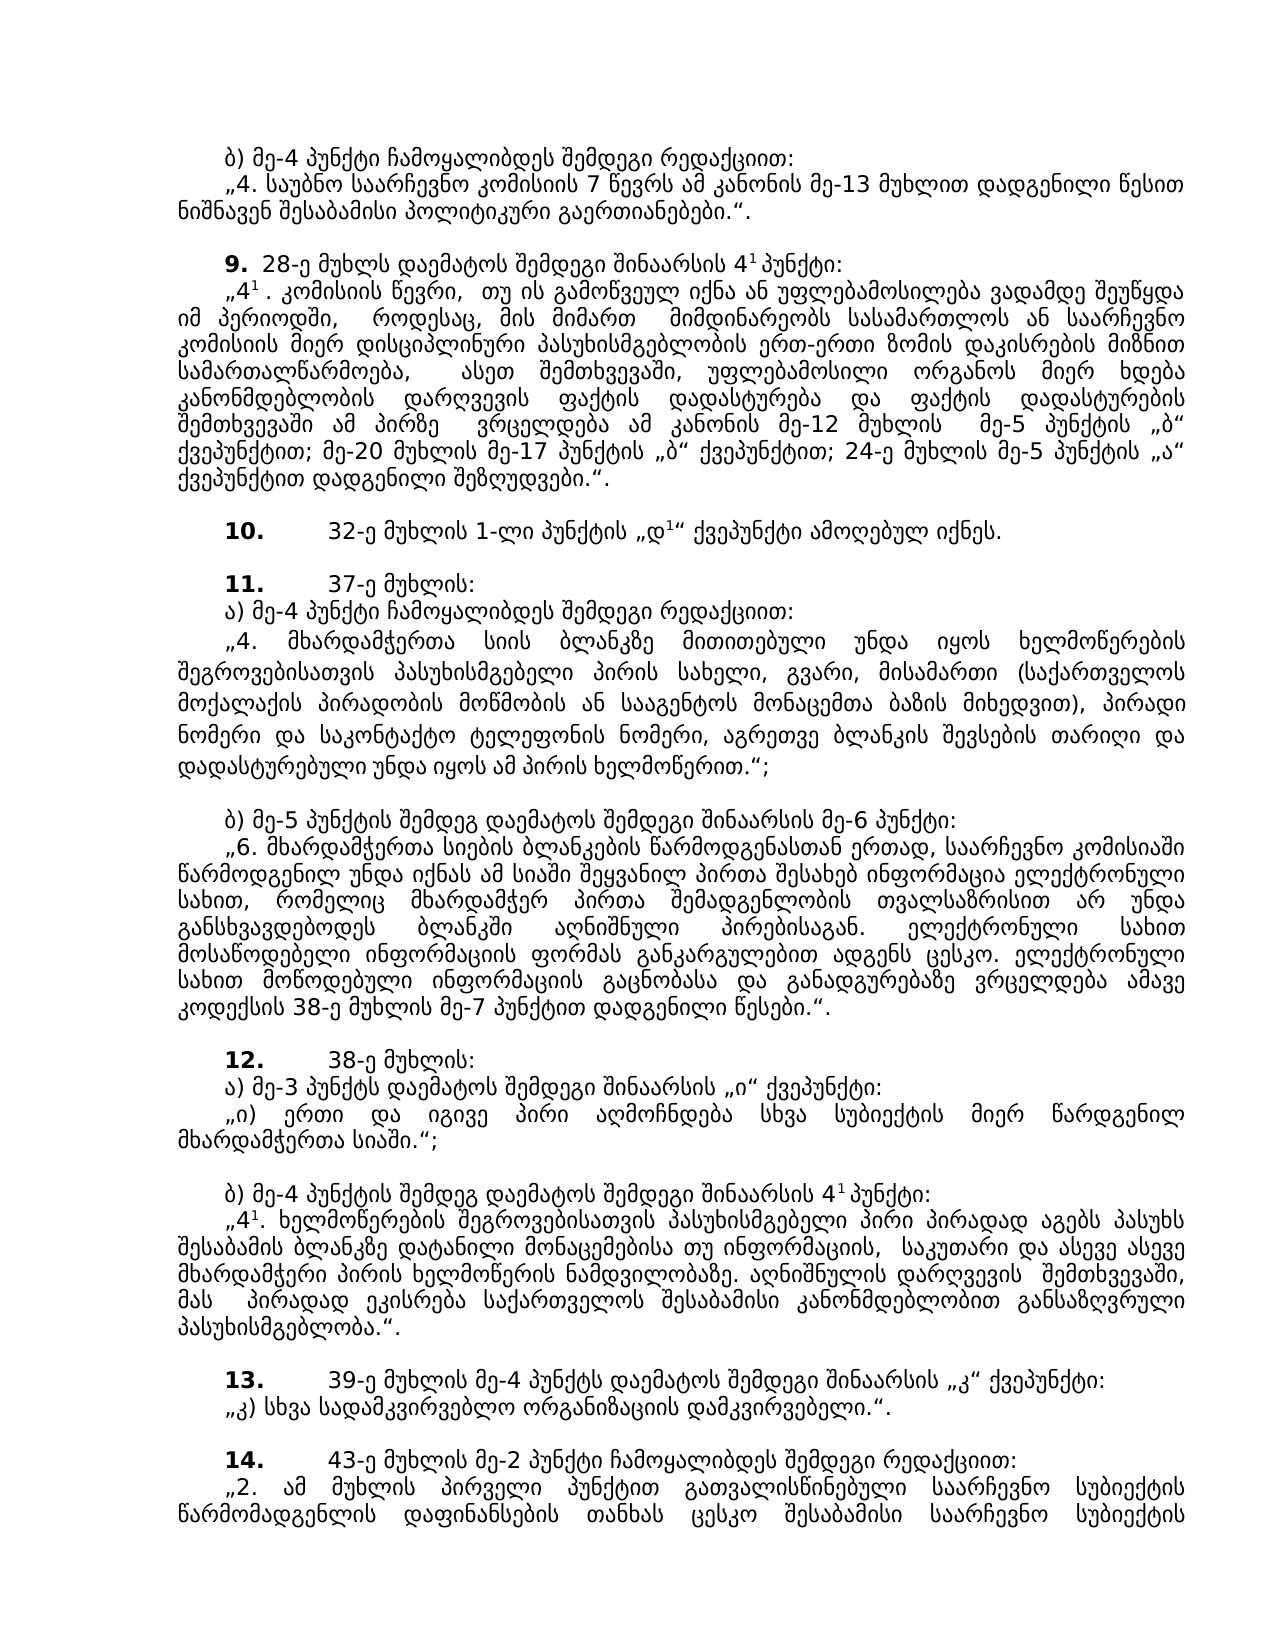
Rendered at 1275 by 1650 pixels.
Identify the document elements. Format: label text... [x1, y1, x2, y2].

list 39-ე მუხლის მე-4 პუნქტს დაემატოს შემდეგი შინაარსის „კ“ ქვეპუნქტი: [224, 1368, 1186, 1394]
list 37-ე მუხლის: [224, 571, 1186, 598]
list „6. მხარდამჭერთა სიების ბლანკების წარმოდგენასთან ერთად, საარჩევნო კომისიაში წარმოდგენილ უნდა იქნას ამ სიაში შეყვანილ პირთა შესახებ ინფორმაცია ელექტრონული სახით, რომელიც მხარდამჭერ პირთა შემადგენლობის თვალსაზრისით არ უნდა განსხვავდებოდეს ბლანკში აღნიშნული პირებისაგან. ელექტრონული სახით მოსაწოდებელი ინფორმაციის ფორმას განკარგულებით ადგენს ცესკო. ელექტრონული სახით მოწოდებული ინფორმაციის გაცნობასა და განადგურებაზე ვრცელდება ამავე კოდექსის 38-ე მუხლის მე-7 პუნქტით დადგენილი წესები.“. [177, 834, 1186, 1021]
list ა) მე-4 პუნქტი ჩამოყალიბდეს შემდეგი რედაქციით: [224, 598, 1186, 625]
list ა) მე-3 პუნქტს დაემატოს შემდეგი შინაარსის „ი“ ქვეპუნქტი: [224, 1074, 1186, 1101]
list 43-ე მუხლის მე-2 პუნქტი ჩამოყალიბდეს შემდეგი რედაქციით: [224, 1448, 1186, 1474]
text ბ) მე-4 პუნქტი ჩამოყალიბდეს შემდეგი რედაქციით: [177, 145, 1186, 171]
list „კ) სხვა სადამკვირვებლო ორგანიზაციის დამკვირვებელი.“. [224, 1394, 1186, 1421]
list 28-ე მუხლს დაემატოს შემდეგი შინაარსის 41 პუნქტი: [224, 251, 1186, 278]
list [177, 1474, 1186, 1528]
list 38-ე მუხლის: [224, 1048, 1186, 1074]
list 32-ე მუხლის 1-ლი პუნქტის „დ1“ ქვეპუნქტი ამოღებულ იქნეს. [224, 518, 1186, 545]
list ბ) მე-4 პუნქტის შემდეგ დაემატოს შემდეგი შინაარსის 41 პუნქტი: [177, 1181, 1186, 1208]
list „ი) ერთი და იგივე პირი აღმოჩნდება სხვა სუბიექტის მიერ წარდგენილ მხარდამჭერთა სიაში.“; [177, 1101, 1186, 1154]
list ბ) მე-5 პუნქტის შემდეგ დაემატოს შემდეგი შინაარსის მე-6 პუნქტი: [177, 808, 1186, 834]
list „4. მხარდამჭერთა სიის ბლანკზე მითითებული უნდა იყოს ხელმოწერების შეგროვებისათვის პასუხისმგებელი პირის სახელი, გვარი, მისამართი (საქართველოს მოქალაქის პირადობის მოწმობის ან სააგენტოს მონაცემთა ბაზის მიხედვით), პირადი ნომერი და საკონტაქტო ტელეფონის ნომერი, აგრეთვე ბლანკის შევსების თარიღი და დადასტურებული უნდა იყოს ამ პირის ხელმოწერით.“; [177, 625, 1186, 781]
text „41 . კომისიის წევრი, თუ ის გამოწვეულ იქნა ან უფლებამოსილება ვადამდე შეუწყდა იმ პერიოდში, როდესაც, მის მიმართ მიმდინარეობს სასამართლოს ან საარჩევნო კომისიის მიერ დისციპლინური პასუხისმგებლობის ერთ-ერთი ზომის დაკისრების მიზნით სამართალწარმოება, ასეთ შემთხვევაში, უფლებამოსილი ორგანოს მიერ ხდება კანონმდებლობის დარღვევის ფაქტის დადასტურება და ფაქტის დადასტურების შემთხვევაში ამ პირზე ვრცელდება ამ კანონის მე-12 მუხლის მე-5 პუნქტის „ბ“ ქვეპუნქტით; მე-20 მუხლის მე-17 პუნქტის „ბ“ ქვეპუნქტით; 24-ე მუხლის მე-5 პუნქტის „ა“ ქვეპუნქტით დადგენილი შეზღუდვები.“. [177, 278, 1186, 491]
text „4. საუბნო საარჩევნო კომისიის 7 წევრს ამ კანონის მე-13 მუხლით დადგენილი წესით ნიშნავენ შესაბამისი პოლიტიკური გაერთიანებები.“. [177, 171, 1186, 225]
list „41. ხელმოწერების შეგროვებისათვის პასუხისმგებელი პირი პირადად აგებს პასუხს შესაბამის ბლანკზე დატანილი მონაცემებისა თუ ინფორმაციის, საკუთარი და ასევე ასევე მხარდამჭერი პირის ხელმოწერის ნამდვილობაზე. აღნიშნულის დარღვევის შემთხვევაში, მას პირადად ეკისრება საქართველოს შესაბამისი კანონმდებლობით განსაზღვრული პასუხისმგებლობა.“. [177, 1208, 1186, 1341]
